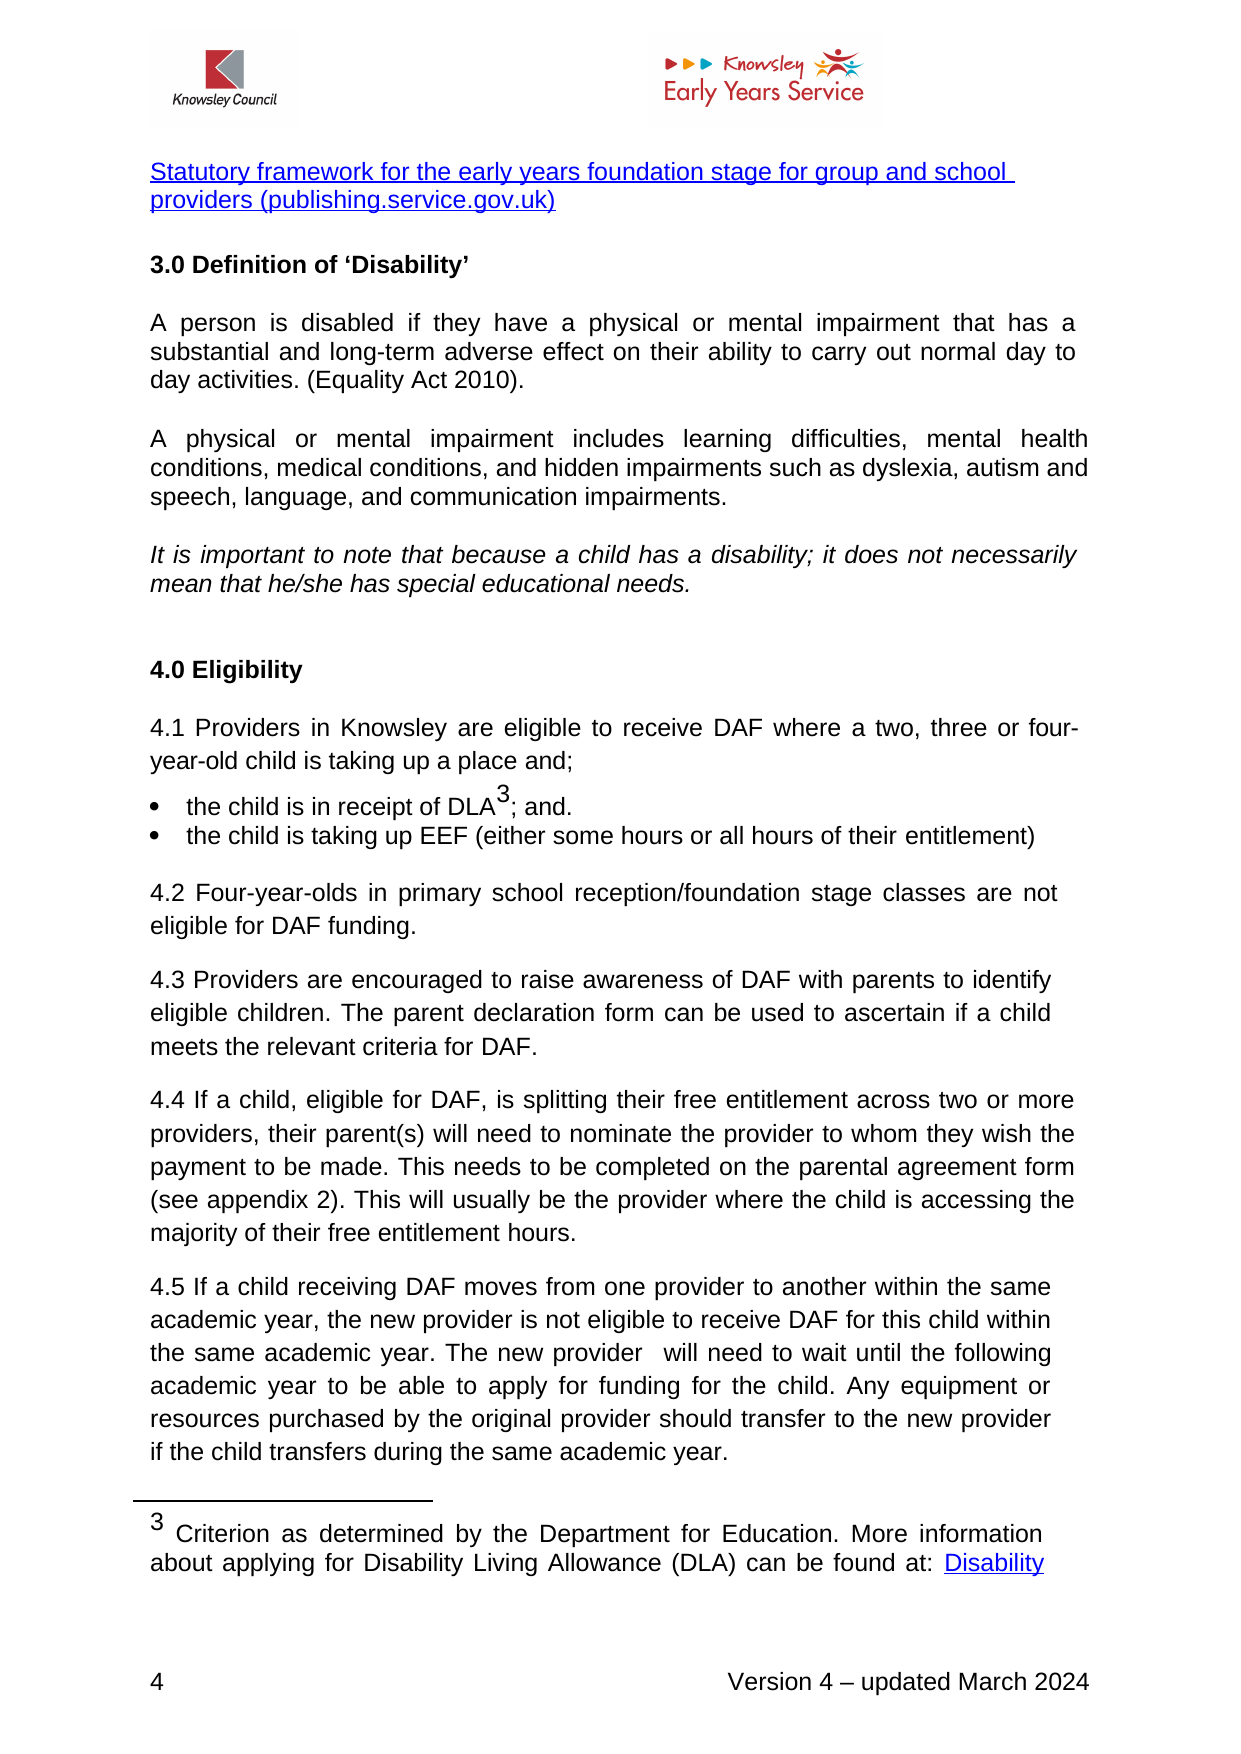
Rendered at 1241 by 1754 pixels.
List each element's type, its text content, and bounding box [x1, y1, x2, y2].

list 4.1 Providers in Knowsley are eligible to receive DAF where a two, three or four-year-old child is taking up a place and; [150, 713, 1079, 774]
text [150, 1503, 1044, 1577]
text Statutory framework for the early years foundation stage for group and school providers (publishing.service.gov.uk) [150, 156, 1090, 214]
subtitle 3.0 Definition of ‘Disability’ [150, 250, 1090, 279]
text A person is disabled if they have a physical or mental impairment that has a substantial and long-term adverse effect on their ability to carry out normal day to day activities. (Equality Act 2010). [150, 308, 1078, 394]
list 4.2 Four-year-olds in primary school reception/foundation stage classes are not eligible for DAF funding. [150, 878, 1059, 940]
list 4.3 Providers are encouraged to raise awareness of DAF with parents to identify eligible children. The parent declaration form can be used to ascertain if a child meets the relevant criteria for DAF. [150, 965, 1053, 1060]
text A physical or mental impairment includes learning difficulties, mental health conditions, medical conditions, and hidden impairments such as dyslexia, autism and speech, language, and communication impairments. [150, 424, 1090, 510]
text It is important to note that because a child has a disability; it does not necessarily mean that he/she has special educational needs. [150, 540, 1080, 597]
list 4.5 If a child receiving DAF moves from one provider to another within the same academic year, the new provider is not eligible to receive DAF for this child within the same academic year. The new provider will need to wait until the following academic year to be able to apply for funding for the child. Any equipment or resources purchased by the original provider should transfer to the new provider if the child transfers during the same academic year. [150, 1272, 1053, 1466]
subtitle 4.0 Eligibility [150, 655, 1090, 684]
picture [150, 28, 299, 128]
list the child is taking up EEF (either some hours or all hours of their entitlement) [150, 821, 1090, 849]
list the child is in receipt of DLA3; and. [150, 779, 1090, 821]
picture [647, 33, 882, 128]
list 4.4 If a child, eligible for DAF, is splitting their free entitlement across two or more providers, their parent(s) will need to nominate the provider to whom they wish the payment to be made. This needs to be completed on the parental agreement form (see appendix 2). This will usually be the provider where the child is accessing the majority of their free entitlement hours. [150, 1086, 1077, 1246]
